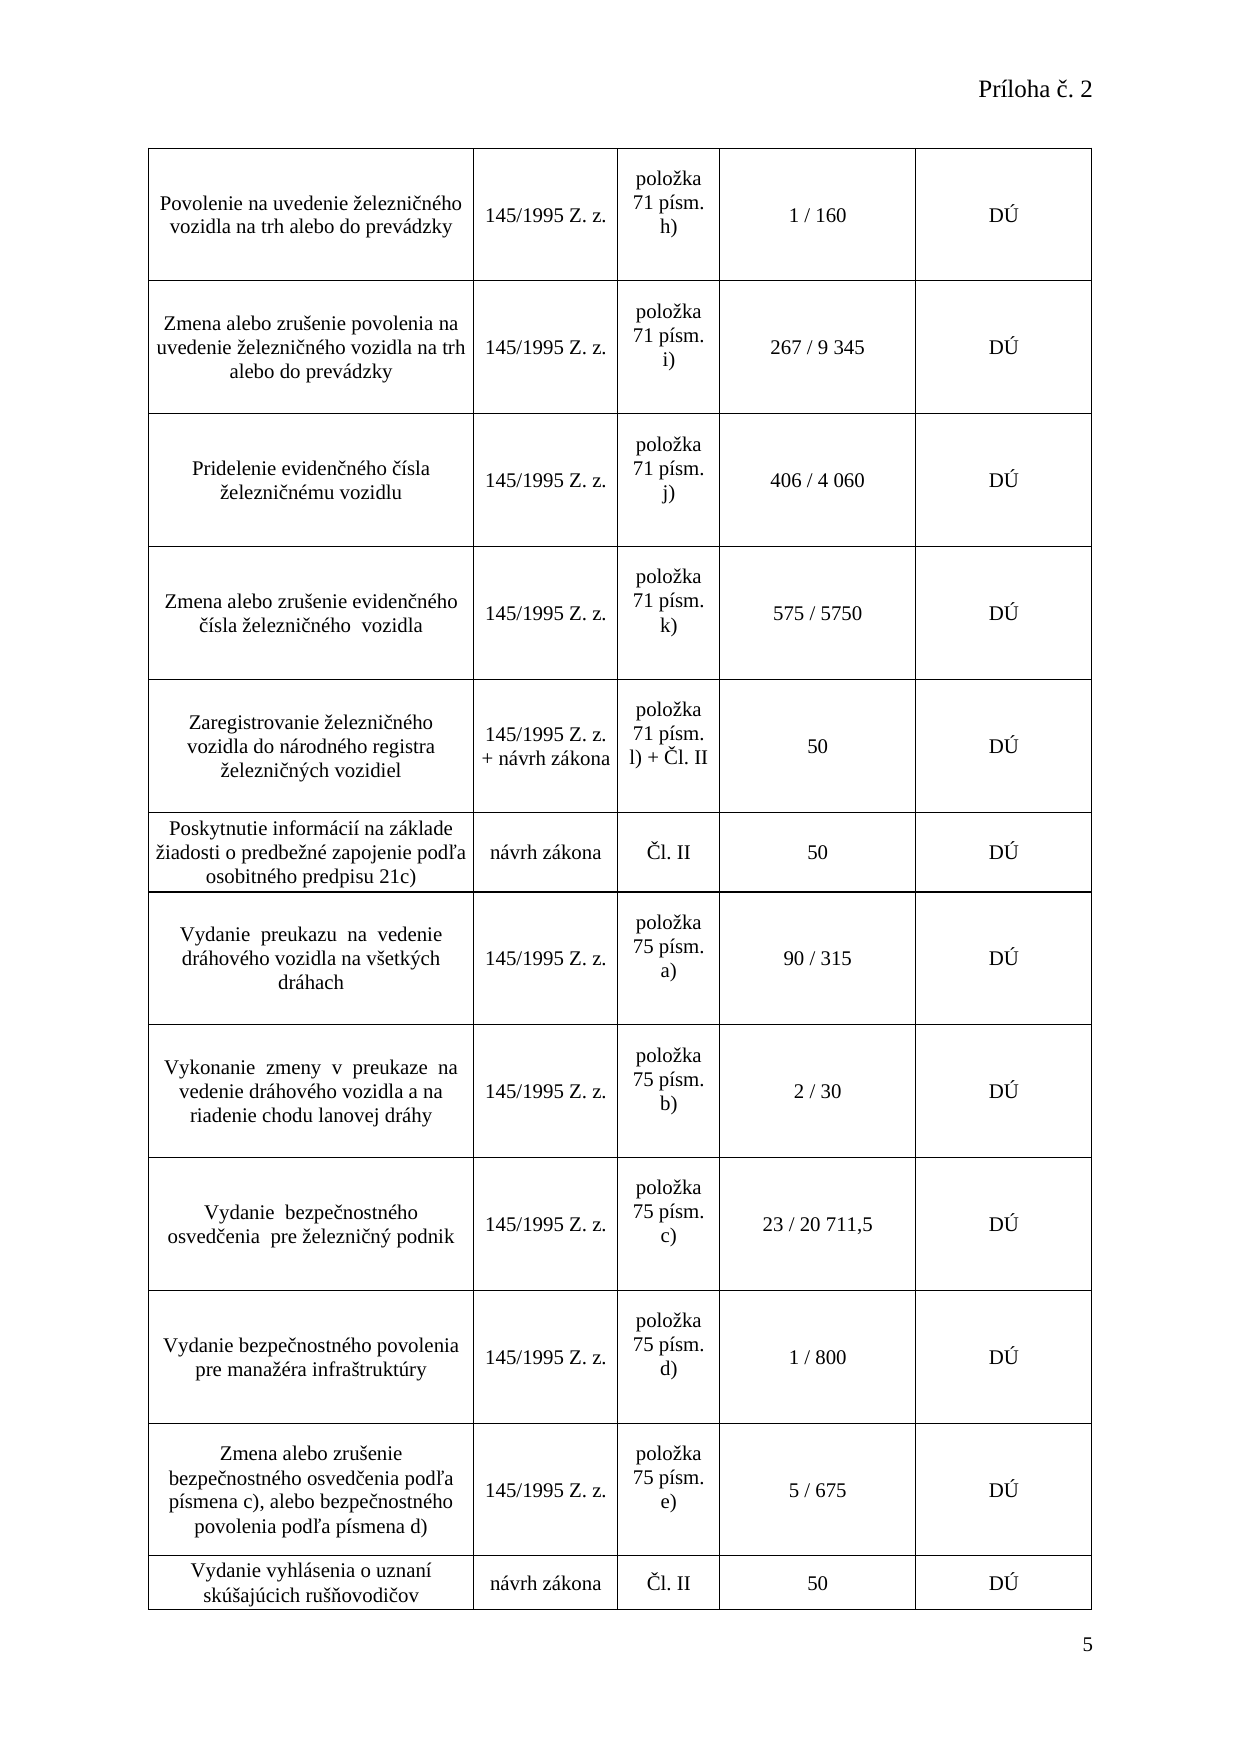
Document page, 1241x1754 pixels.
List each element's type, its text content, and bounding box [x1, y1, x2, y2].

table_cell Vykonanie zmeny v preukaze na vedenie dráhového vozidla a na riadenie chodu lanovej dráhy [149, 1025, 473, 1157]
table_cell Vydanie bezpečnostného osvedčenia pre železničný podnik [149, 1158, 473, 1290]
table_cell položka 75 písm. e) [618, 1424, 719, 1555]
table_cell položka 71 písm. h) [618, 149, 719, 280]
table_cell Zmena alebo zrušenie povolenia na uvedenie železničného vozidla na trh alebo do prevádzky [149, 281, 473, 413]
table_cell 50 [720, 813, 915, 891]
table_cell DÚ [916, 281, 1091, 413]
table_cell Čl. II [618, 813, 719, 891]
table_cell 50 [720, 1556, 915, 1608]
table_cell DÚ [916, 414, 1091, 546]
table_cell návrh zákona [474, 813, 617, 891]
table_cell Vydanie bezpečnostného povolenia pre manažéra infraštruktúry [149, 1291, 473, 1423]
table_cell Čl. II [618, 1556, 719, 1608]
table_cell 1 / 800 [720, 1291, 915, 1423]
table_cell položka 75 písm. b) [618, 1025, 719, 1157]
table_cell DÚ [916, 1424, 1091, 1555]
table_cell 145/1995 Z. z. [474, 281, 617, 413]
table_cell 406 / 4 060 [720, 414, 915, 546]
table_cell 145/1995 Z. z. [474, 1291, 617, 1423]
table_cell Zmena alebo zrušenie evidenčného čísla železničného vozidla [149, 547, 473, 679]
table_cell DÚ [916, 149, 1091, 280]
table_cell Poskytnutie informácií na základe žiadosti o predbežné zapojenie podľa osobitného predpisu 21c) [149, 813, 473, 891]
table_cell 145/1995 Z. z. [474, 1158, 617, 1290]
table_cell Zaregistrovanie železničného vozidla do národného registra železničných vozidiel [149, 680, 473, 812]
table_cell 145/1995 Z. z. [474, 547, 617, 679]
table_cell 145/1995 Z. z. [474, 1424, 617, 1555]
table_cell položka 71 písm. i) [618, 281, 719, 413]
table_cell 145/1995 Z. z. [474, 414, 617, 546]
table_cell Zmena alebo zrušenie bezpečnostného osvedčenia podľa písmena c), alebo bezpečnostného povolenia podľa písmena d) [149, 1424, 473, 1555]
table_cell 267 / 9 345 [720, 281, 915, 413]
table_cell 145/1995 Z. z. + návrh zákona [474, 680, 617, 812]
table_cell položka 75 písm. c) [618, 1158, 719, 1290]
table_cell Pridelenie evidenčného čísla železničnému vozidlu [149, 414, 473, 546]
table_cell 90 / 315 [720, 893, 915, 1024]
table_cell DÚ [916, 1556, 1091, 1608]
table_cell DÚ [916, 893, 1091, 1024]
table_cell Vydanie preukazu na vedenie dráhového vozidla na všetkých dráhach [149, 893, 473, 1024]
table_cell položka 75 písm. a) [618, 893, 719, 1024]
table_cell položka 71 písm. l) + Čl. II [618, 680, 719, 812]
table_cell 50 [720, 680, 915, 812]
table_cell DÚ [916, 1158, 1091, 1290]
table_cell DÚ [916, 813, 1091, 891]
table_cell položka 71 písm. k) [618, 547, 719, 679]
table_cell 1 / 160 [720, 149, 915, 280]
table_cell Vydanie vyhlásenia o uznaní skúšajúcich rušňovodičov [149, 1556, 473, 1608]
table_cell Povolenie na uvedenie železničného vozidla na trh alebo do prevádzky [149, 149, 473, 280]
table_cell DÚ [916, 1291, 1091, 1423]
table_cell 145/1995 Z. z. [474, 149, 617, 280]
table_cell 5 / 675 [720, 1424, 915, 1555]
table_cell DÚ [916, 680, 1091, 812]
table_cell položka 71 písm. j) [618, 414, 719, 546]
table_cell položka 75 písm. d) [618, 1291, 719, 1423]
table_cell návrh zákona [474, 1556, 617, 1608]
table_cell 145/1995 Z. z. [474, 893, 617, 1024]
table_cell 2 / 30 [720, 1025, 915, 1157]
table_cell 145/1995 Z. z. [474, 1025, 617, 1157]
table_cell DÚ [916, 1025, 1091, 1157]
table_cell 575 / 5750 [720, 547, 915, 679]
table_cell 23 / 20 711,5 [720, 1158, 915, 1290]
table_cell DÚ [916, 547, 1091, 679]
